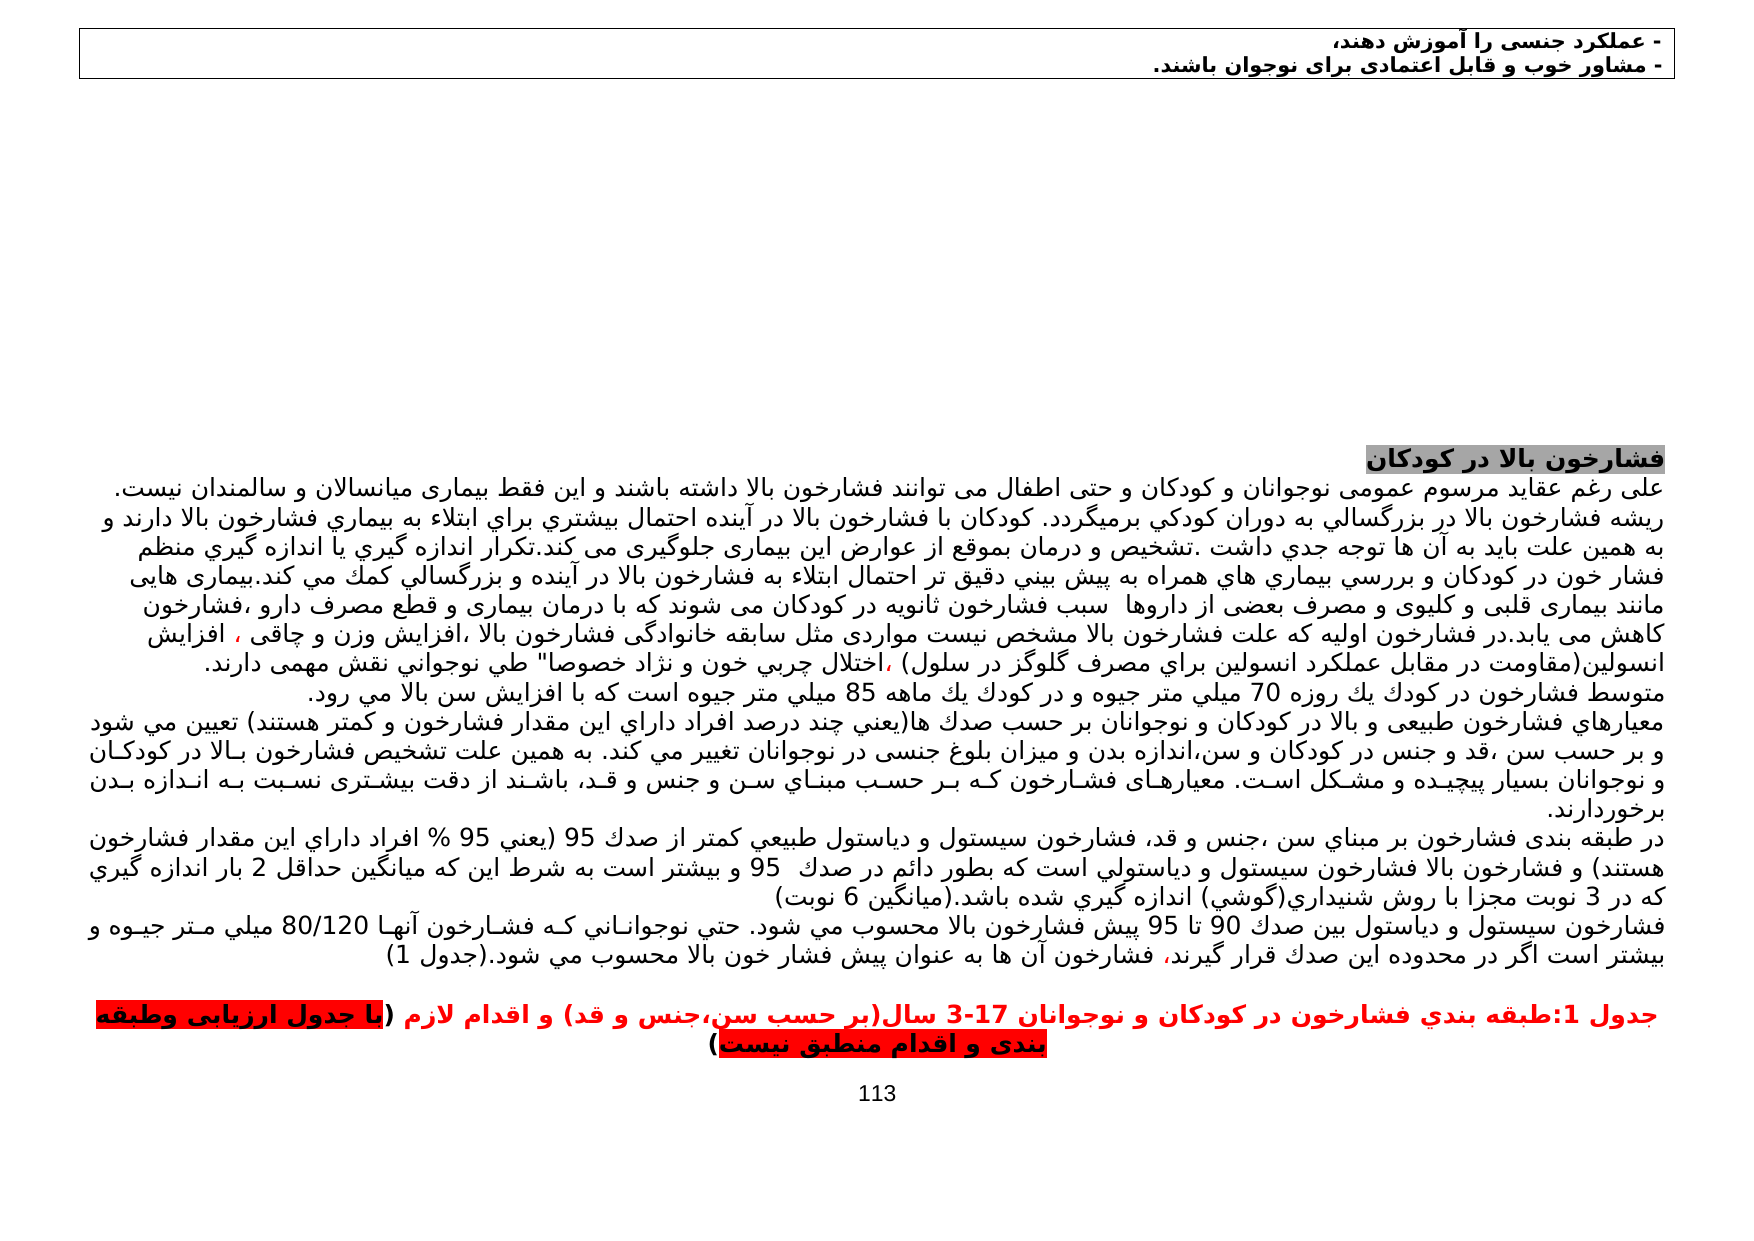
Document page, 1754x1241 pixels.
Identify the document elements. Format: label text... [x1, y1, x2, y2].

text معيارهاي فشارخون طبیعی و بالا در كودكان و نوجوانان بر حسب صدك ها(يعني چند درصد افراد داراي اين مقدار فشارخون و كمتر هستند) تعيين مي شود و بر حسب سن ،قد و جنس در کودکان و سن،اندازه بدن و میزان بلوغ جنسی در نوجوانان تغيير مي كند. به همین علت تشخیص فشارخون بالا در کودکان و نوجوانان بسیار پیچیده و مشکل است. معیارهای فشارخون که بر حسب مبناي سن و جنس و قد، باشند از دقت بیشتری نسبت به اندازه بدن برخوردارند. [88, 707, 1665, 824]
text جدول 1:طبقه بندي فشارخون در كودكان و نوجوانان 17-3 سال(بر حسب سن،جنس و قد) و اقدام لازم (با جدول ارزیابی وطبقه بندی و اقدام منطبق نیست) [88, 1000, 1665, 1058]
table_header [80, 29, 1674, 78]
text متوسط فشارخون در كودك يك روزه 70 ميلي متر جيوه و در كودك يك ماهه 85 ميلي متر جيوه است كه با افزايش سن بالا مي رود. [88, 678, 1665, 707]
text در طبقه بندی فشارخون بر مبناي سن ،جنس و قد، فشارخون سيستول و دياستول طبيعي كمتر از صدك 95 (يعني 95 % افراد داراي اين مقدار فشارخون هستند) و فشارخون بالا فشارخون سيستول و دياستولي است كه بطور دائم در صدك 95 و بيشتر است به شرط اين كه ميانگين حداقل 2 بار اندازه گيري كه در 3 نوبت مجزا با روش شنيداري(گوشي) اندازه گيري شده باشد.(ميانگين 6 نوبت) [88, 824, 1665, 911]
text فشارخون سيستول و دياستول بين صدك 90 تا 95 پيش فشارخون بالا محسوب مي شود. حتي نوجواناني كه فشارخون آنها 80/120 ميلي متر جيوه و بيشتر است اگر در محدوده اين صدك قرار گيرند، فشارخون آن ها به عنوان پيش فشار خون بالا محسوب مي شود.(جدول 1) [88, 911, 1665, 969]
text فشارخون بالا در كودكان [88, 444, 1665, 474]
text علی رغم عقاید مرسوم عمومی نوجوانان و کودکان و حتی اطفال می توانند فشارخون بالا داشته باشند و این فقط بیماری میانسالان و سالمندان نیست. ريشه فشارخون بالا در بزرگسالي به دوران كودكي برميگردد. كودكان با فشارخون بالا در آينده احتمال بيشتري براي ابتلاء به بيماري فشارخون بالا دارند و به همين علت بايد به آن ها توجه جدي داشت .تشخیص و درمان بموقع از عوارض این بیماری جلوگیری می کند.تكرار اندازه گيري يا اندازه گيري منظم فشار خون در كودكان و بررسي بيماري هاي همراه به پيش بيني دقيق تر احتمال ابتلاء به فشارخون بالا در آينده و بزرگسالي كمك مي كند.بیماری هایی مانند بیماری قلبی و کلیوی و مصرف بعضی از داروها سبب فشارخون ثانویه در کودکان می شوند که با درمان بیماری و قطع مصرف دارو ،فشارخون کاهش می یابد.در فشارخون اولیه که علت فشارخون بالا مشخص نیست مواردی مثل سابقه خانوادگی فشارخون بالا ،افزایش وزن و چاقی ، افزايش انسولين(مقاومت در مقابل عملكرد انسولين براي مصرف گلوگز در سلول) ،اختلال چربي خون و نژاد خصوصا" طي نوجواني نقش مهمی دارند. [88, 474, 1665, 678]
